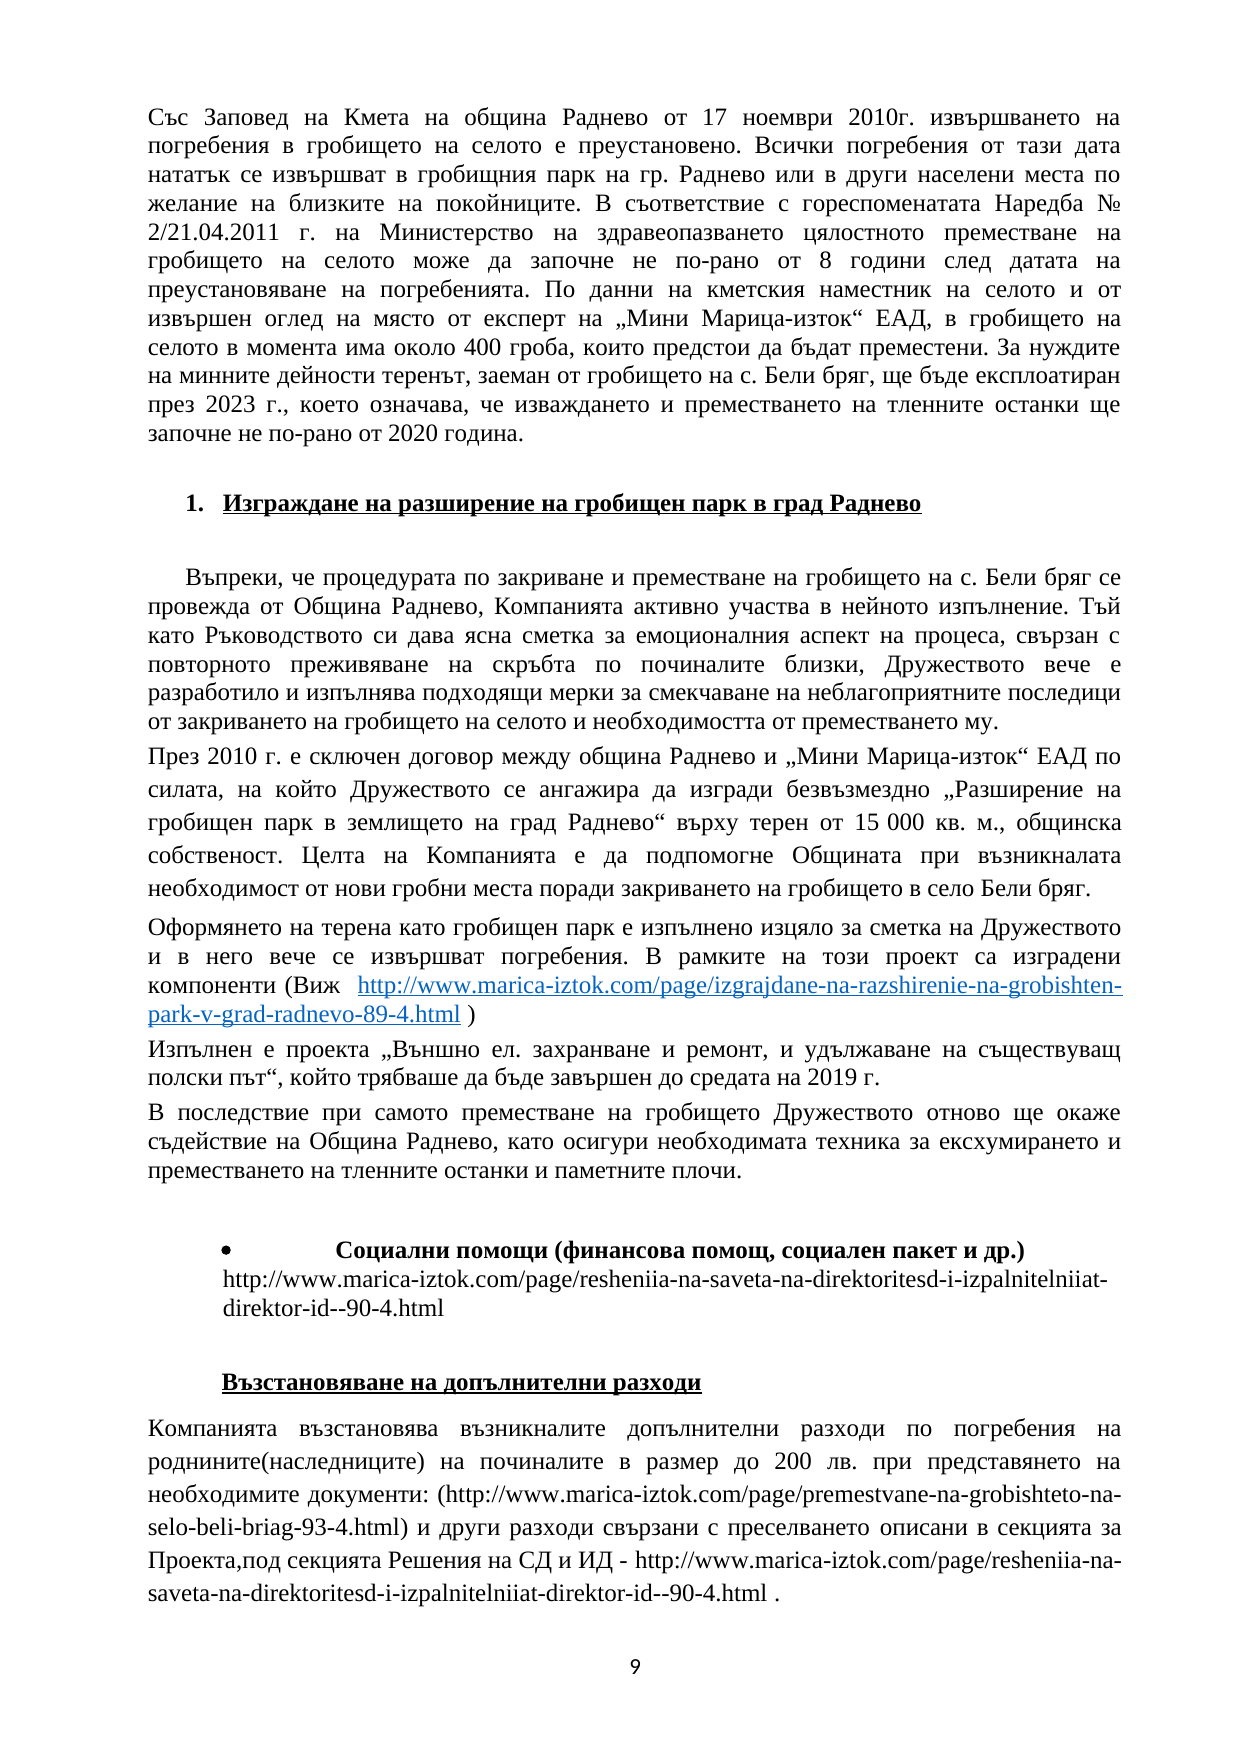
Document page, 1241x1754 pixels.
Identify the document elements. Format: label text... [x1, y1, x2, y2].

text Изпълнен е проекта „Външно ел. захранване и ремонт, и удължаване на съществуващ полски път“, който трябваше да бъде завършен до средата на 2019 г. [148, 1034, 1122, 1091]
list http://www.marica-iztok.com/page/resheniia-na-saveta-na-direktoritesd-i-izpalnitelniiat-direktor-id--90-4.html [223, 1264, 1122, 1322]
list Изграждане на разширение на гробищен парк в град Раднево [185, 488, 1122, 517]
list Социални помощи (финансова помощ, социален пакет и др.) [222, 1236, 1122, 1264]
text Оформянето на терена като гробищен парк е изпълнено изцяло за сметка на Дружеството и в него вече се извършват погребения. В рамките на този проект са изградени компоненти (Виж http://www.marica-iztok.com/page/izgrajdane-na-razshirenie-na-grobishten-park-v-grad-radnevo-89-4.html ) [148, 912, 1122, 1027]
text В последствие при самото преместване на гробището Дружеството отново ще окаже съдействие на Община Раднево, като осигури необходимата техника за ексхумирането и преместването на тленните останки и паметните плочи. [148, 1097, 1122, 1184]
text Компанията възстановява възникналите допълнителни разходи по погребения на роднините(наследниците) на починалите в размер до 200 лв. при представянето на необходимите документи: (http://www.marica-iztok.com/page/premestvane-na-grobishteto-na-selo-beli-briag-93-4.html) и други разходи свързани с преселването описани в секцията за Проекта,под секцията Решения на СД и ИД - http://www.marica-iztok.com/page/resheniia-na-saveta-na-direktoritesd-i-izpalnitelniiat-direktor-id--90-4.html . [148, 1413, 1122, 1607]
text Въпреки, че процедурата по закриване и преместване на гробището на с. Бели бряг се провежда от Община Раднево, Компанията активно участва в нейното изпълнение. Тъй като Ръководството си дава ясна сметка за емоционалния аспект на процеса, свързан с повторното преживяване на скръбта по починалите близки, Дружеството вече е разработило и изпълнява подходящи мерки за смекчаване на неблагоприятните последици от закриването на гробището на селото и необходимостта от преместването му. [148, 562, 1122, 735]
text През 2010 г. е сключен договор между община Раднево и „Мини Марица-изток“ ЕАД по силата, на който Дружеството се ангажира да изгради безвъзмездно „Разширение на гробищен парк в землището на град Раднево“ върху терен от 15 000 кв. м., общинска собственост. Целта на Компанията е да подпомогне Общината при възникналата необходимост от нови гробни места поради закриването на гробището в село Бели бряг. [148, 741, 1122, 902]
text Възстановяване на допълнителни разходи [148, 1367, 1122, 1396]
text Със Заповед на Кмета на община Раднево от 17 ноември 2010г. извършването на погребения в гробището на селото е преустановено. Всички погребения от тази дата нататък се извършват в гробищния парк на гр. Раднево или в други населени места по желание на близките на покойниците. В съответствие с гореспоменатата Наредба № 2/21.04.2011 г. на Министерство на здравеопазването цялостното преместване на гробището на селото може да започне не по-рано от 8 години след датата на преустановяване на погребенията. По данни на кметския наместник на селото и от извършен оглед на място от експерт на „Мини Марица-изток“ ЕАД, в гробището на селото в момента има около 400 гроба, които предстои да бъдат преместени. За нуждите на минните дейности теренът, заеман от гробището на с. Бели бряг, ще бъде експлоатиран през 2023 г., което означава, че изваждането и преместването на тленните останки ще започне не по-рано от 2020 година. [148, 102, 1122, 447]
